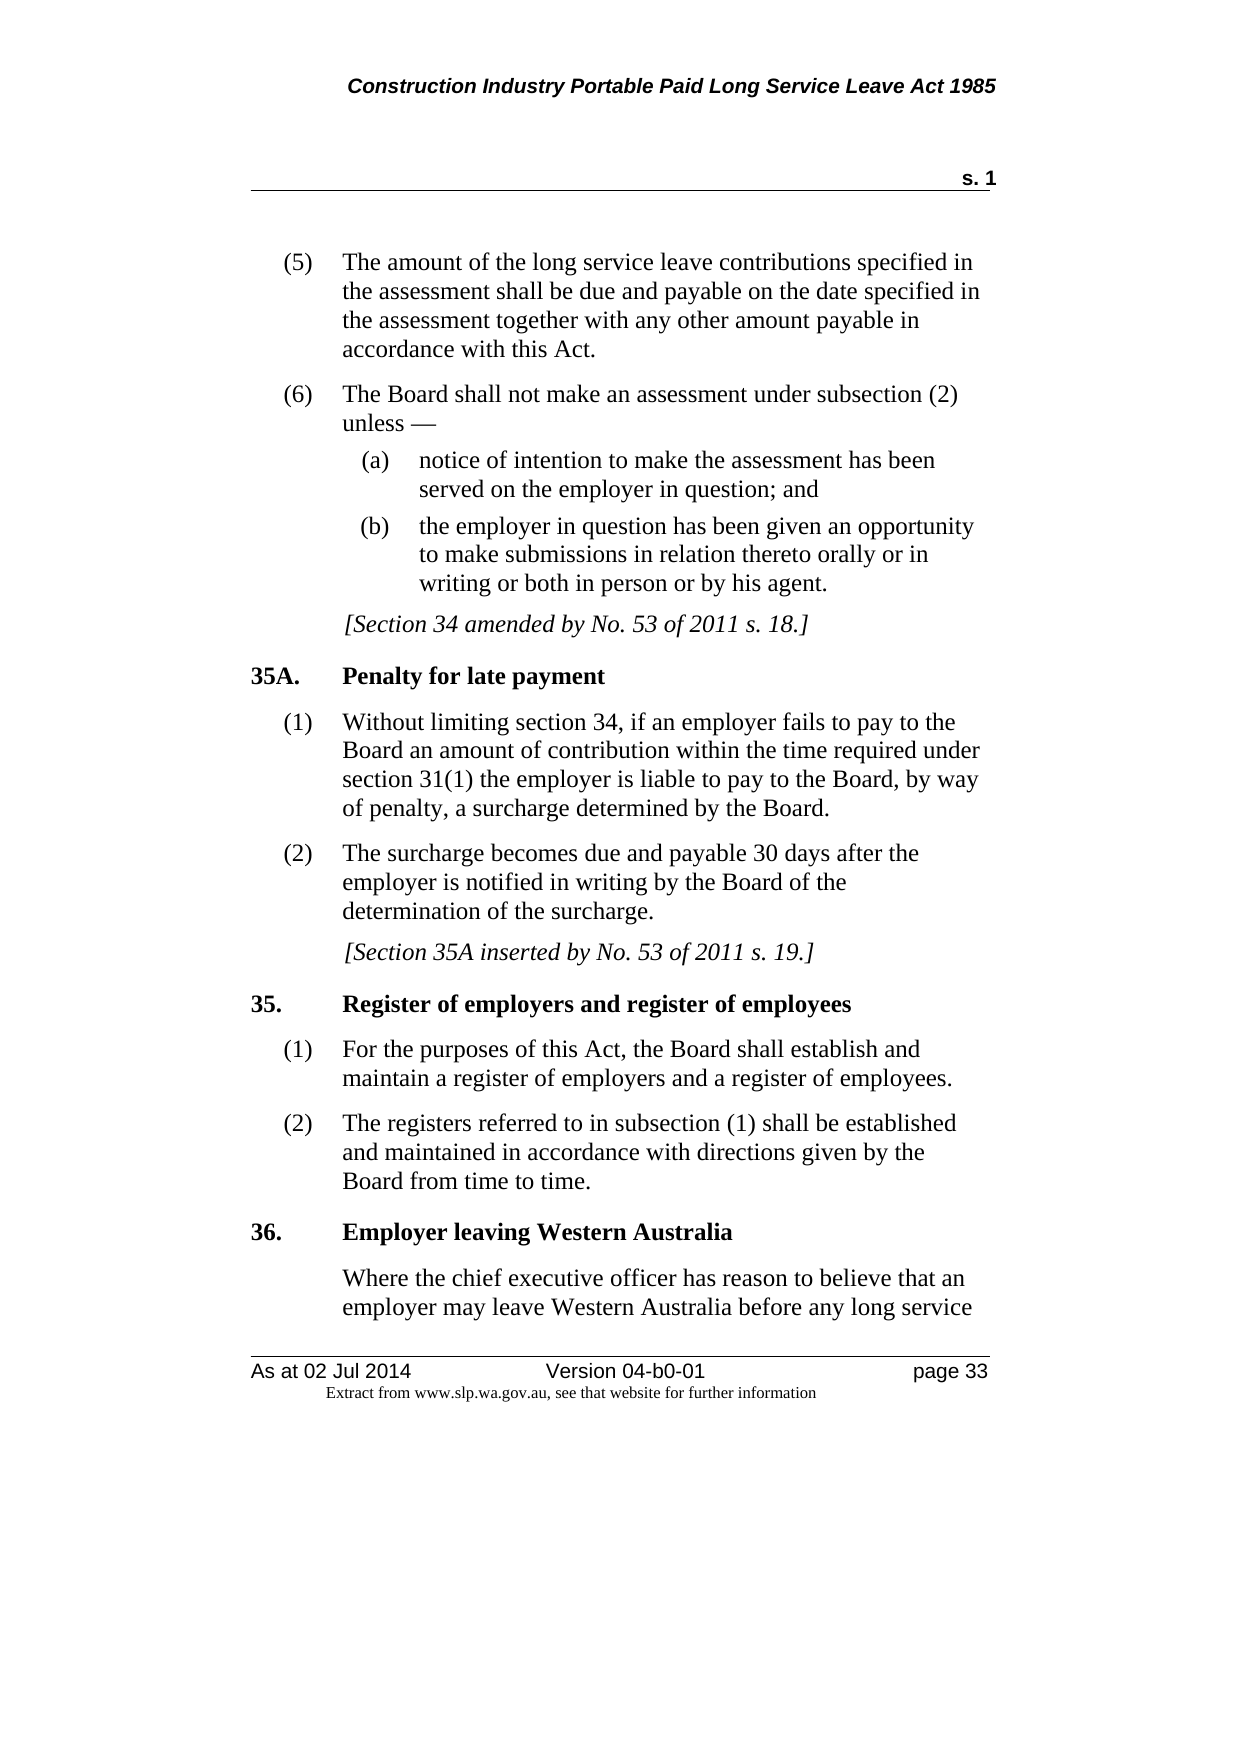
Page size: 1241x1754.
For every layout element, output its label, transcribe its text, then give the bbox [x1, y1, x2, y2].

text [251, 1263, 990, 1320]
text (2) The surcharge becomes due and payable 30 days after the employer is notified in writing by the Board of the determination of the surcharge. [251, 838, 990, 924]
text (a) notice of intention to make the assessment has been served on the employer in question; and [251, 445, 990, 502]
text (b) the employer in question has been given an opportunity to make submissions in relation thereto orally or in writing or both in person or by his agent. [251, 511, 990, 597]
text (2) The registers referred to in subsection (1) shall be established and maintained in accordance with directions given by the Board from time to time. [251, 1108, 990, 1194]
text (1) Without limiting section 34, if an employer fails to pay to the Board an amount of contribution within the time required under section 31(1) the employer is liable to pay to the Board, by way of penalty, a surcharge determined by the Board. [251, 707, 990, 822]
subtitle 35A. Penalty for late payment [251, 661, 990, 690]
text (1) For the purposes of this Act, the Board shall establish and maintain a register of employers and a register of employees. [251, 1034, 990, 1092]
subtitle 35. Register of employers and register of employees [251, 989, 990, 1017]
text [Section 34 amended by No. 53 of 2011 s. 18.] [251, 609, 990, 638]
text [Section 35A inserted by No. 53 of 2011 s. 19.] [251, 937, 990, 966]
text (6) The Board shall not make an assessment under subsection (2) unless — [251, 379, 990, 437]
subtitle 36. Employer leaving [251, 1217, 990, 1246]
text (5) The amount of the long service leave contributions specified in the assessment shall be due and payable on the date specified in the assessment together with any other amount payable in accordance with this Act. [251, 247, 990, 362]
